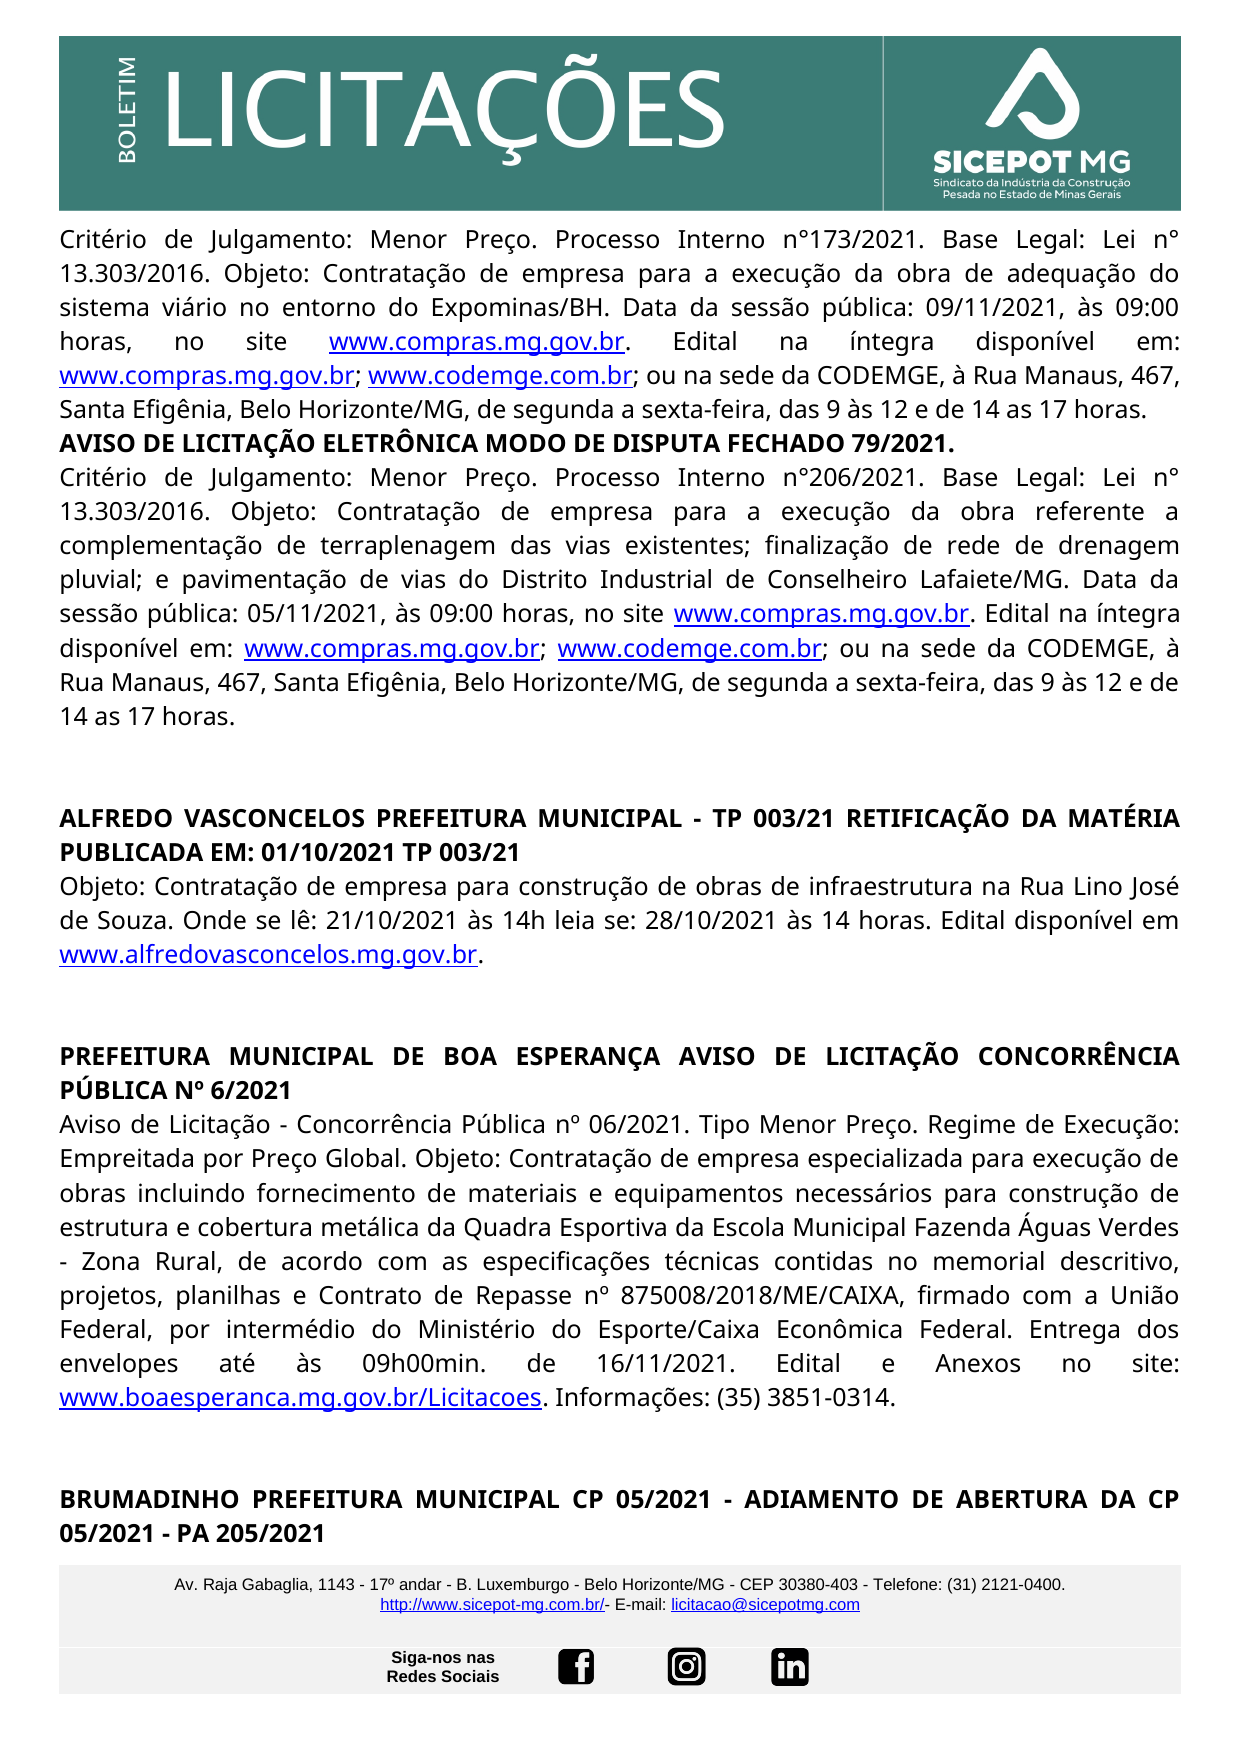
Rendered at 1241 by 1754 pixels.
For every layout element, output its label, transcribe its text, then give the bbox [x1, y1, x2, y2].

text AVISO DE LICITAÇÃO ELETRÔNICA MODO DE DISPUTA FECHADO 79/2021. [59, 426, 1181, 460]
text Objeto: Contratação de empresa para construção de obras de infraestrutura na Rua Lino José de Souza. Onde se lê: 21/10/2021 às 14h leia se: 28/10/2021 às 14 horas. Edital disponível em www.alfredovasconcelos.mg.gov.br. [59, 869, 1181, 971]
text BRUMADINHO PREFEITURA MUNICIPAL CP 05/2021 - ADIAMENTO DE ABERTURA DA CP 05/2021 - PA 205/2021 [59, 1482, 1181, 1550]
text Aviso de Licitação - Concorrência Pública nº 06/2021. Tipo Menor Preço. Regime de Execução: Empreitada por Preço Global. Objeto: Contratação de empresa especializada para execução de obras incluindo fornecimento de materiais e equipamentos necessários para construção de estrutura e cobertura metálica da Quadra Esportiva da Escola Municipal Fazenda Águas Verdes - Zona Rural, de acordo com as especificações técnicas contidas no memorial descritivo, projetos, planilhas e Contrato de Repasse nº 875008/2018/ME/CAIXA, firmado com a União Federal, por intermédio do Ministério do Esporte/Caixa Econômica Federal. Entrega dos envelopes até às 09h00min. de 16/11/2021. Edital e Anexos no site: www.boaesperanca.mg.gov.br/Licitacoes. Informações: (35) 3851-0314. [59, 1107, 1181, 1414]
text Critério de Julgamento: Menor Preço. Processo Interno n°173/2021. Base Legal: Lei n° 13.303/2016. Objeto: Contratação de empresa para a execução da obra de adequação do sistema viário no entorno do Expominas/BH. Data da sessão pública: 09/11/2021, às 09:00 horas, no site www.compras.mg.gov.br. Edital na íntegra disponível em: www.compras.mg.gov.br; www.codemge.com.br; ou na sede da CODEMGE, à Rua Manaus, 467, Santa Efigênia, Belo Horizonte/MG, de segunda a sexta-feira, das 9 às 12 e de 14 as 17 horas. [59, 221, 1181, 426]
text PREFEITURA MUNICIPAL DE BOA ESPERANÇA AVISO DE LICITAÇÃO CONCORRÊNCIA PÚBLICA Nº 6/2021 [59, 1039, 1181, 1107]
picture [59, 36, 1181, 211]
picture [667, 1647, 706, 1686]
picture [771, 1648, 809, 1686]
picture [557, 1648, 594, 1685]
text Critério de Julgamento: Menor Preço. Processo Interno n°206/2021. Base Legal: Lei n° 13.303/2016. Objeto: Contratação de empresa para a execução da obra referente a complementação de terraplenagem das vias existentes; finalização de rede de drenagem pluvial; e pavimentação de vias do Distrito Industrial de Conselheiro Lafaiete/MG. Data da sessão pública: 05/11/2021, às 09:00 horas, no site www.compras.mg.gov.br. Edital na íntegra disponível em: www.compras.mg.gov.br; www.codemge.com.br; ou na sede da CODEMGE, à Rua Manaus, 467, Santa Efigênia, Belo Horizonte/MG, de segunda a sexta-feira, das 9 às 12 e de 14 as 17 horas. [59, 460, 1181, 732]
text ALFREDO VASCONCELOS PREFEITURA MUNICIPAL - TP 003/21 RETIFICAÇÃO DA MATÉRIA PUBLICADA EM: 01/10/2021 TP 003/21 [59, 801, 1181, 869]
